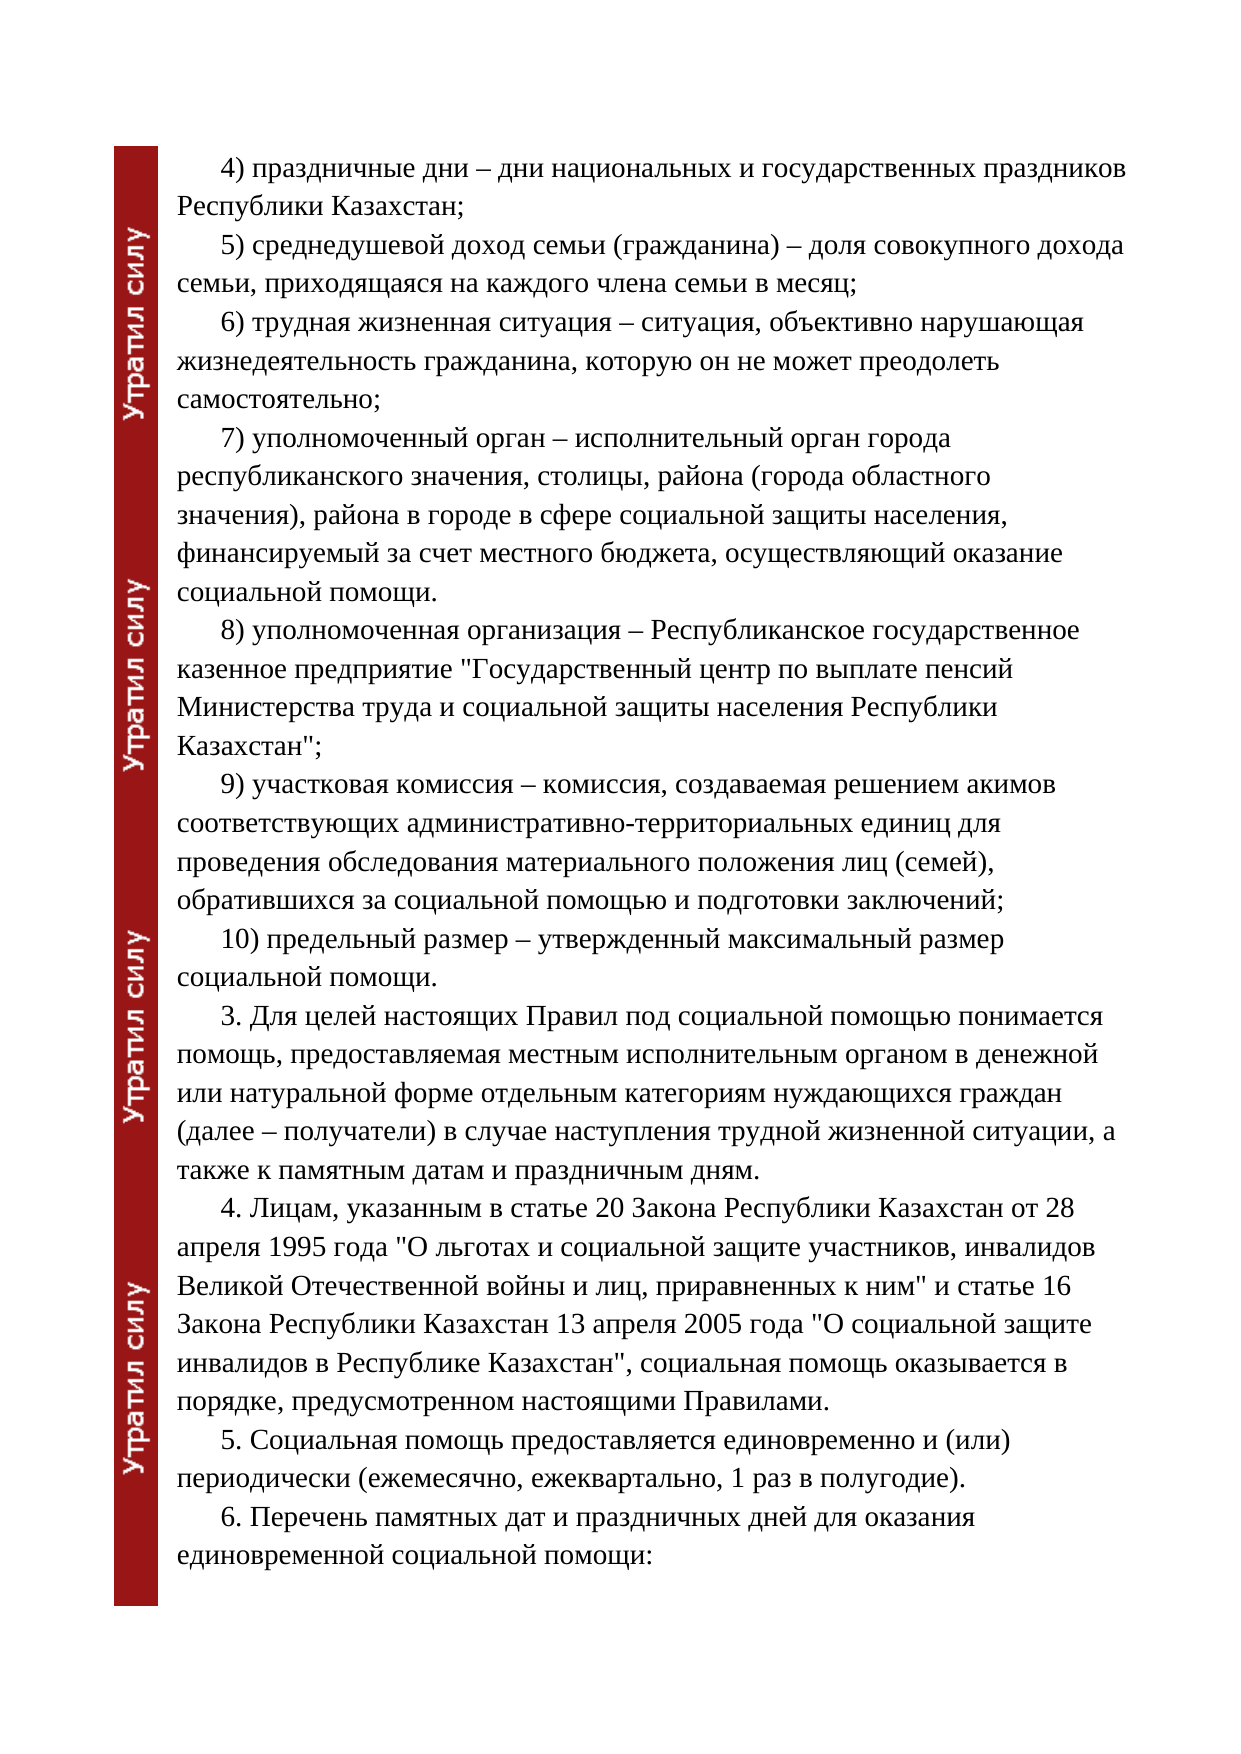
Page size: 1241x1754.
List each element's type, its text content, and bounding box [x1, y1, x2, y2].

picture [114, 1571, 158, 1606]
picture [114, 146, 158, 150]
